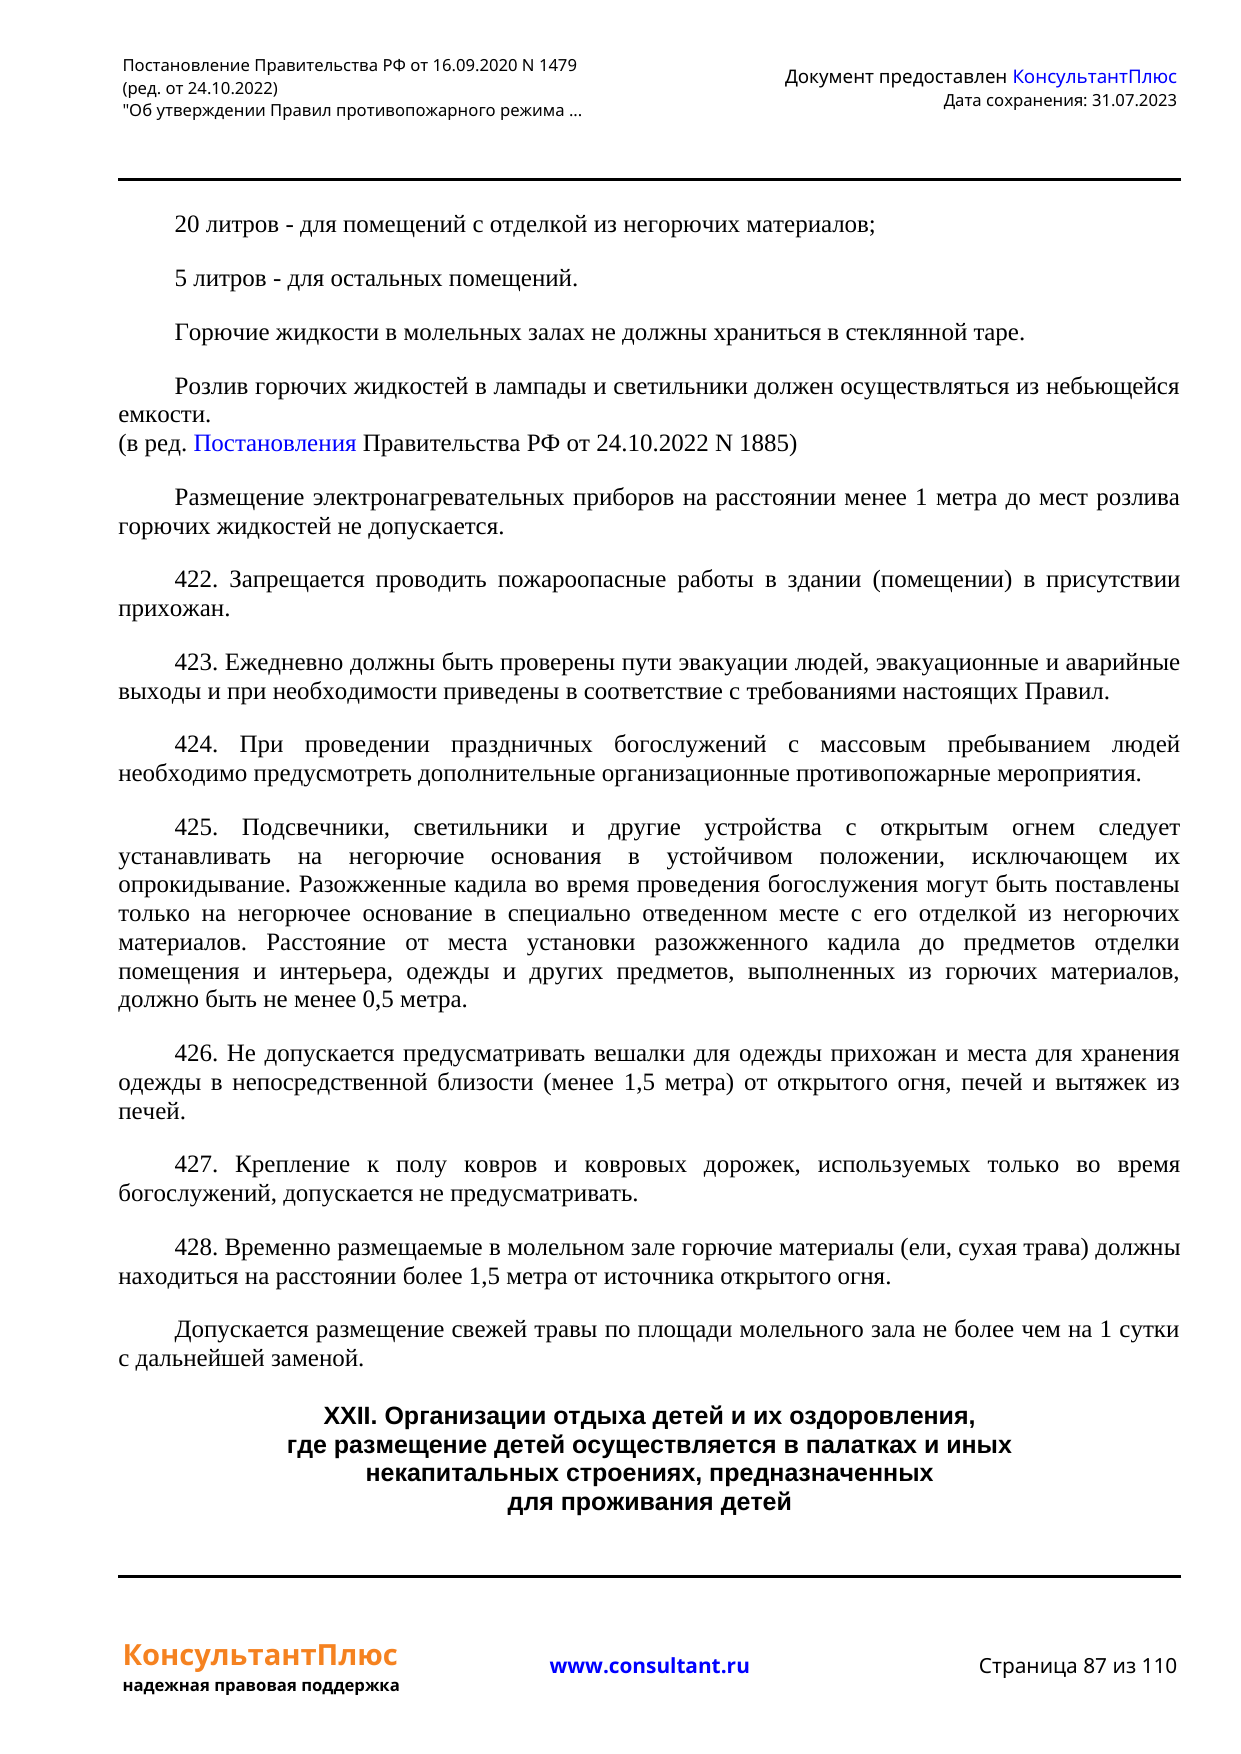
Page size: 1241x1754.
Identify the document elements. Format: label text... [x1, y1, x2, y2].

text Горючие жидкости в молельных залах не должны храниться в стеклянной таре. [118, 317, 1181, 346]
text 5 литров - для остальных помещений. [118, 263, 1181, 292]
text 425. Подсвечники, светильники и другие устройства с открытым огнем следует устанавливать на негорючие основания в устойчивом положении, исключающем их опрокидывание. Разожженные кадила во время проведения богослужения могут быть поставлены только на негорючее основание в специально отведенном месте с его отделкой из негорючих материалов. Расстояние от места установки разожженного кадила до предметов отделки помещения и интерьера, одежды и других предметов, выполненных из горючих материалов, должно быть не менее 0,5 метра. [118, 812, 1181, 1013]
title где размещение детей осуществляется в палатках и иных [118, 1429, 1181, 1458]
text 424. При проведении праздничных богослужений с массовым пребыванием людей необходимо предусмотреть дополнительные организационные противопожарные мероприятия. [118, 729, 1181, 787]
text 20 литров - для помещений с отделкой из негорючих материалов; [118, 209, 1181, 238]
title некапитальных строениях, предназначенных [118, 1458, 1181, 1487]
text Розлив горючих жидкостей в лампады и светильники должен осуществляться из небьющейся емкости. [118, 371, 1181, 428]
title для проживания детей [118, 1487, 1181, 1516]
text Допускается размещение свежей травы по площади молельного зала не более чем на 1 сутки с дальнейшей заменой. [118, 1314, 1181, 1372]
text 427. Крепление к полу ковров и ковровых дорожек, используемых только во время богослужений, допускается не предусматривать. [118, 1149, 1181, 1207]
text 428. Временно размещаемые в молельном зале горючие материалы (ели, сухая трава) должны находиться на расстоянии более 1,5 метра от источника открытого огня. [118, 1232, 1181, 1289]
text Размещение электронагревательных приборов на расстоянии менее 1 метра до мест розлива горючих жидкостей не допускается. [118, 482, 1181, 539]
text 422. Запрещается проводить пожароопасные работы в здании (помещении) в присутствии прихожан. [118, 564, 1181, 622]
text 423. Ежедневно должны быть проверены пути эвакуации людей, эвакуационные и аварийные выходы и при необходимости приведены в соответствие с требованиями настоящих Правил. [118, 647, 1181, 704]
title XXII. Организации отдыха детей и их оздоровления, [118, 1401, 1181, 1429]
text (в ред. Постановления Правительства РФ от 24.10.2022 N 1885) [118, 428, 1181, 457]
text 426. Не допускается предусматривать вешалки для одежды прихожан и места для хранения одежды в непосредственной близости (менее 1,5 метра) от открытого огня, печей и вытяжек из печей. [118, 1038, 1181, 1124]
